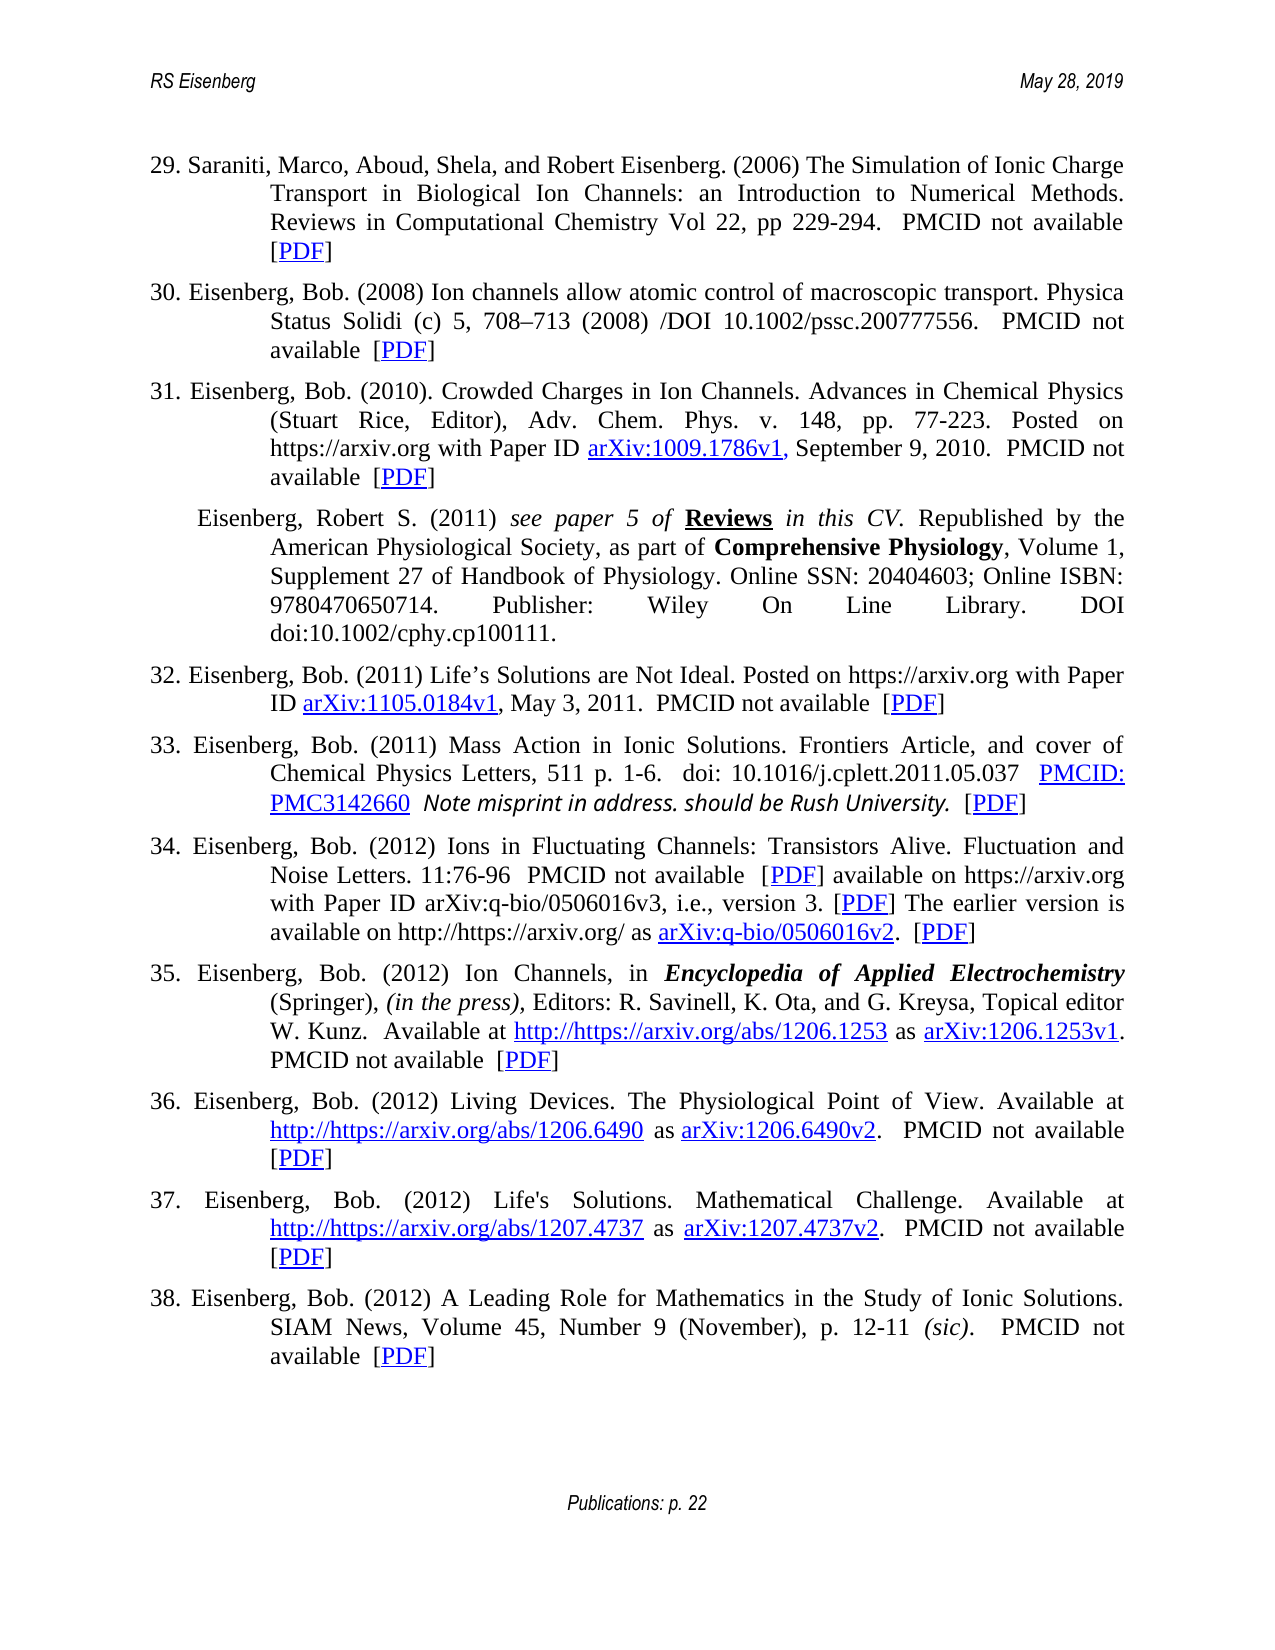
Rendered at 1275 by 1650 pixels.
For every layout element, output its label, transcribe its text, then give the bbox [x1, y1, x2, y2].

text 30. Eisenberg, Bob. (2008) Ion channels allow atomic control of macroscopic transport. Physica Status Solidi (c) 5, 708–713 (2008) /DOI 10.1002/pssc.200777556. PMCID not available [PDF] [150, 277, 1125, 363]
text Eisenberg, Robert S. (2011) see paper 5 of Reviews in this CV. Republished by the American Physiological Society, as part of Comprehensive Physiology, Volume 1, Supplement 27 of Handbook of Physiology. Online SSN: 20404603; Online ISBN: 9780470650714. Publisher: Wiley On Line Library. DOI doi:10.1002/cphy.cp100111. [197, 503, 1125, 647]
text 36. Eisenberg, Bob. (2012) Living Devices. The Physiological Point of View. Available at http://https://arxiv.org/abs/1206.6490 as arXiv:1206.6490v2. PMCID not available [PDF] [150, 1086, 1125, 1172]
text 37. Eisenberg, Bob. (2012) Life's Solutions. Mathematical Challenge. Available at http://https://arxiv.org/abs/1207.4737 as arXiv:1207.4737v2. PMCID not available [PDF] [150, 1185, 1125, 1271]
text 29. Saraniti, Marco, Aboud, Shela, and Robert Eisenberg. (2006) The Simulation of Ionic Charge Transport in Biological Ion Channels: an Introduction to Numerical Methods. Reviews in Computational Chemistry Vol 22, pp 229-294. PMCID not available [PDF] [150, 150, 1125, 265]
text 35. Eisenberg, Bob. (2012) Ion Channels, in Encyclopedia of Applied Electrochemistry (Springer), (in the press), Editors: R. Savinell, K. Ota, and G. Kreysa, Topical editor W. Kunz. Available at http://https://arxiv.org/abs/1206.1253 as arXiv:1206.1253v1. PMCID not available [PDF] [150, 958, 1125, 1073]
text 34. Eisenberg, Bob. (2012) Ions in Fluctuating Channels: Transistors Alive. Fluctuation and Noise Letters. 11:76-96 PMCID not available [PDF] available on https://arxiv.org with Paper ID arXiv:q-bio/0506016v3, i.e., version 3. [PDF] The earlier version is available on http://https://arxiv.org/ as arXiv:q-bio/0506016v2. [PDF] [150, 831, 1125, 946]
text 38. Eisenberg, Bob. (2012) A Leading Role for Mathematics in the Study of Ionic Solutions. SIAM News, Volume 45, Number 9 (November), p. 12-11 (sic). PMCID not available [PDF] [150, 1283, 1125, 1370]
text 31. Eisenberg, Bob. (2010). Crowded Charges in Ion Channels. Advances in Chemical Physics (Stuart Rice, Editor), Adv. Chem. Phys. v. 148, pp. 77-223. Posted on https://arxiv.org with Paper ID arXiv:1009.1786v1, September 9, 2010. PMCID not available [PDF] [150, 376, 1125, 491]
text 32. Eisenberg, Bob. (2011) Life’s Solutions are Not Ideal. Posted on https://arxiv.org with Paper ID arXiv:1105.0184v1, May 3, 2011. PMCID not available [PDF] [150, 660, 1125, 717]
text 33. Eisenberg, Bob. (2011) Mass Action in Ionic Solutions. Frontiers Article, and cover of Chemical Physics Letters, 511 p. 1-6. doi: 10.1016/j.cplett.2011.05.037 PMCID: PMC3142660 Note misprint in address. should be Rush University. [PDF] [150, 730, 1125, 818]
